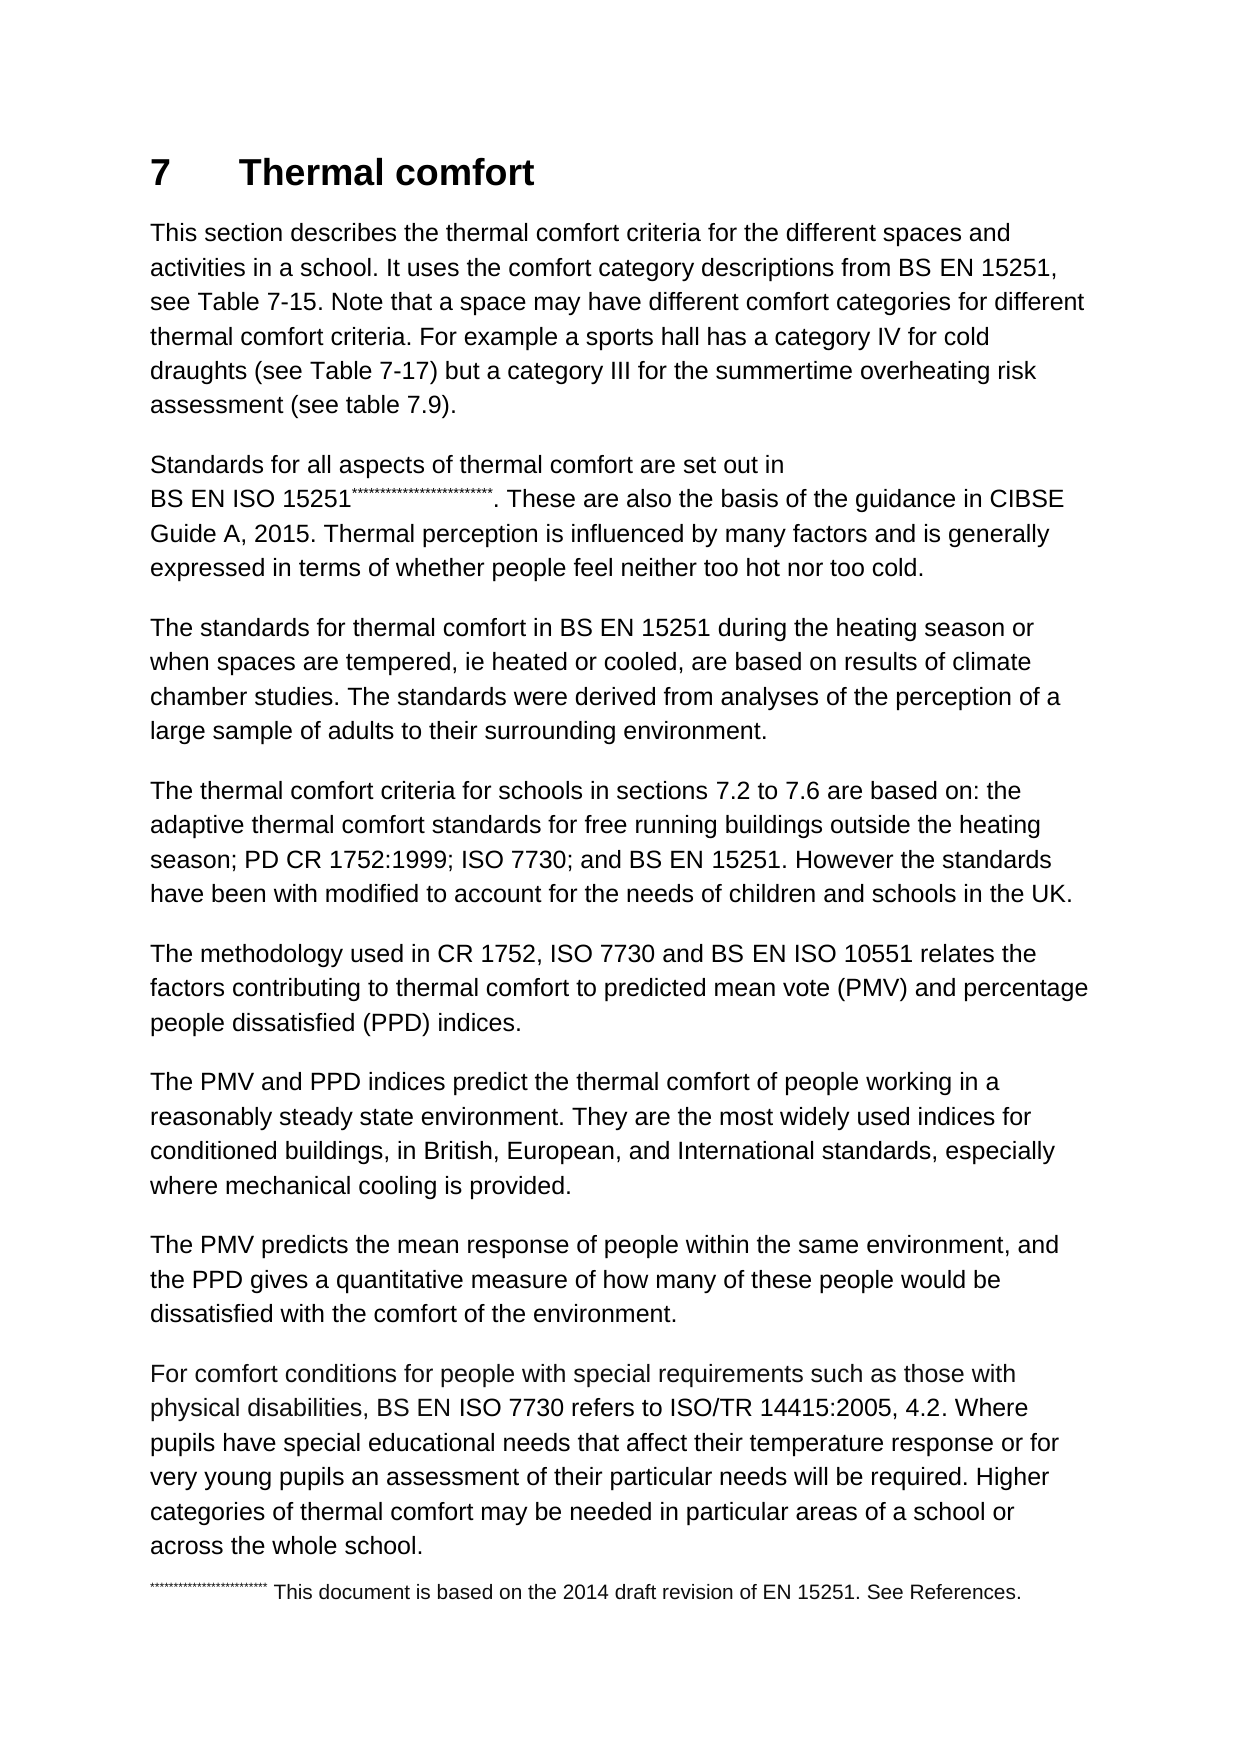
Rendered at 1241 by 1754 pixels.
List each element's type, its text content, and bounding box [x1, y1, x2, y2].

text The PMV and PPD indices predict the thermal comfort of people working in a reasonably steady state environment. They are the most widely used indices for conditioned buildings, in British, European, and International standards, especially where mechanical cooling is provided. [150, 1067, 1090, 1199]
subtitle Thermal comfort [150, 150, 1090, 193]
text Standards for all aspects of thermal comfort are set out in BS EN ISO 15251. These are also the basis of the guidance in CIBSE Guide A, 2015. Thermal perception is influenced by many factors and is generally expressed in terms of whether people feel neither too hot nor too cold. [150, 450, 1090, 582]
text The PMV predicts the mean response of people within the same environment, and the PPD gives a quantitative measure of how many of these people would be dissatisfied with the comfort of the environment. [150, 1230, 1090, 1328]
text The standards for thermal comfort in BS EN 15251 during the heating season or when spaces are tempered, ie heated or cooled, are based on results of climate chamber studies. The standards were derived from analyses of the perception of a large sample of adults to their surrounding environment. [150, 613, 1090, 745]
text The thermal comfort criteria for schools in sections 7.2 to 7.6 are based on: the adaptive thermal comfort standards for free running buildings outside the heating season; PD CR 1752:1999; ISO 7730; and BS EN 15251. However the standards have been with modified to account for the needs of children and schools in the UK. [150, 776, 1090, 908]
text The methodology used in CR 1752, ISO 7730 and BS EN ISO 10551 relates the factors contributing to thermal comfort to predicted mean vote (PMV) and percentage people dissatisfied (PPD) indices. [150, 939, 1090, 1036]
text For comfort conditions for people with special requirements such as those with physical disabilities, BS EN ISO 7730 refers to ISO/TR 14415:2005, 4.2. Where pupils have special educational needs that affect their temperature response or for very young pupils an assessment of their particular needs will be required. Higher categories of thermal comfort may be needed in particular areas of a school or across the whole school. [150, 1358, 1090, 1560]
